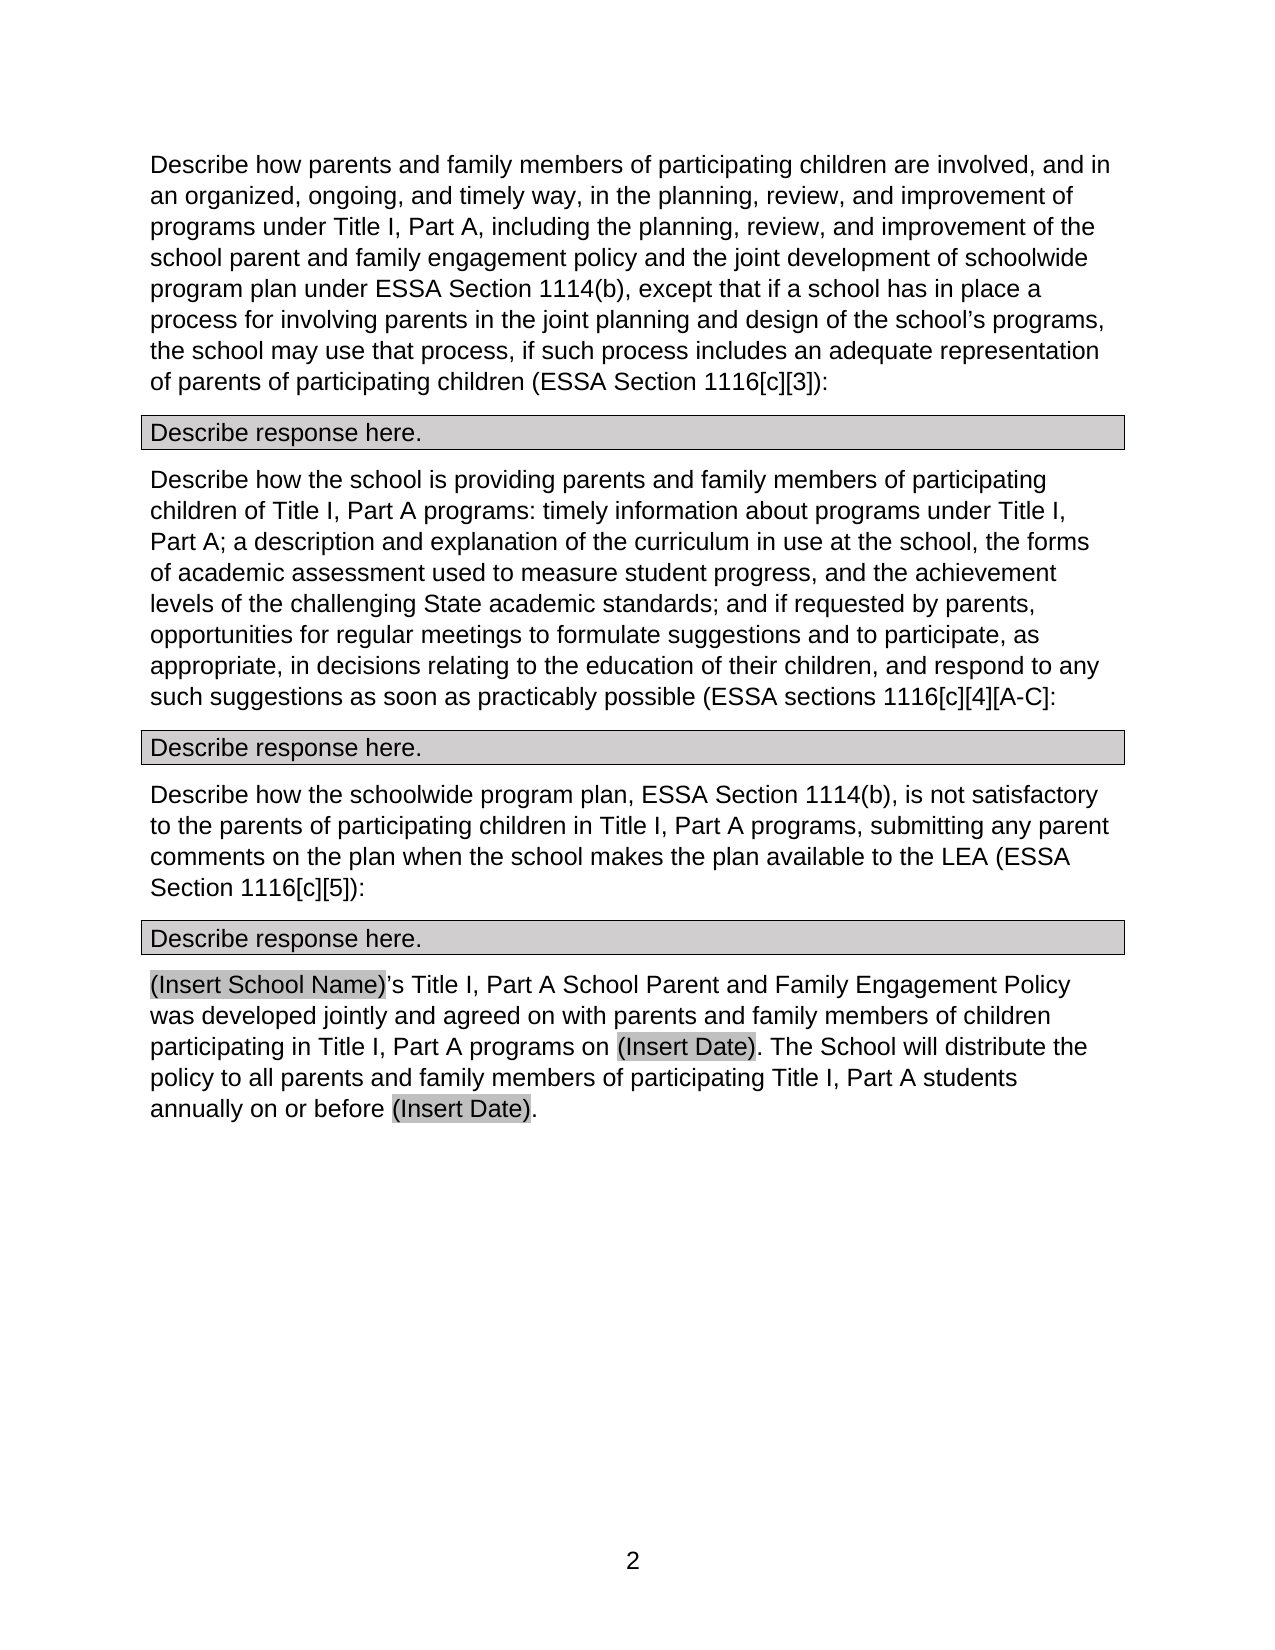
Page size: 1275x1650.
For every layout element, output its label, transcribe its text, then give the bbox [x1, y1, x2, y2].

text Describe response here. [142, 921, 1124, 954]
text Describe response here. [142, 731, 1124, 764]
text Describe how the school is providing parents and family members of participating children of Title I, Part A programs: timely information about programs under Title I, Part A; a description and explanation of the curriculum in use at the school, the forms of academic assessment used to measure student progress, and the achievement levels of the challenging State academic standards; and if requested by parents, opportunities for regular meetings to formulate suggestions and to participate, as appropriate, in decisions relating to the education of their children, and respond to any such suggestions as soon as practicably possible (ESSA sections 1116[c][4][A-C]: [150, 465, 1116, 711]
text Describe response here. [142, 416, 1124, 449]
text (Insert School Name)’s Title I, Part A School Parent and Family Engagement Policy was developed jointly and agreed on with parents and family members of children participating in Title I, Part A programs on (Insert Date). The School will distribute the policy to all parents and family members of participating Title I, Part A students annually on or before (Insert Date). [150, 970, 1116, 1123]
text Describe how parents and family members of participating children are involved, and in an organized, ongoing, and timely way, in the planning, review, and improvement of programs under Title I, Part A, including the planning, review, and improvement of the school parent and family engagement policy and the joint development of schoolwide program plan under ESSA Section 1114(b), except that if a school has in place a process for involving parents in the joint planning and design of the school’s programs, the school may use that process, if such process includes an adequate representation of parents of participating children (ESSA Section 1116[c][3]): [150, 150, 1116, 396]
text Describe how the schoolwide program plan, ESSA Section 1114(b), is not satisfactory to the parents of participating children in Title I, Part A programs, submitting any parent comments on the plan when the school makes the plan available to the LEA (ESSA Section 1116[c][5]): [150, 779, 1116, 901]
